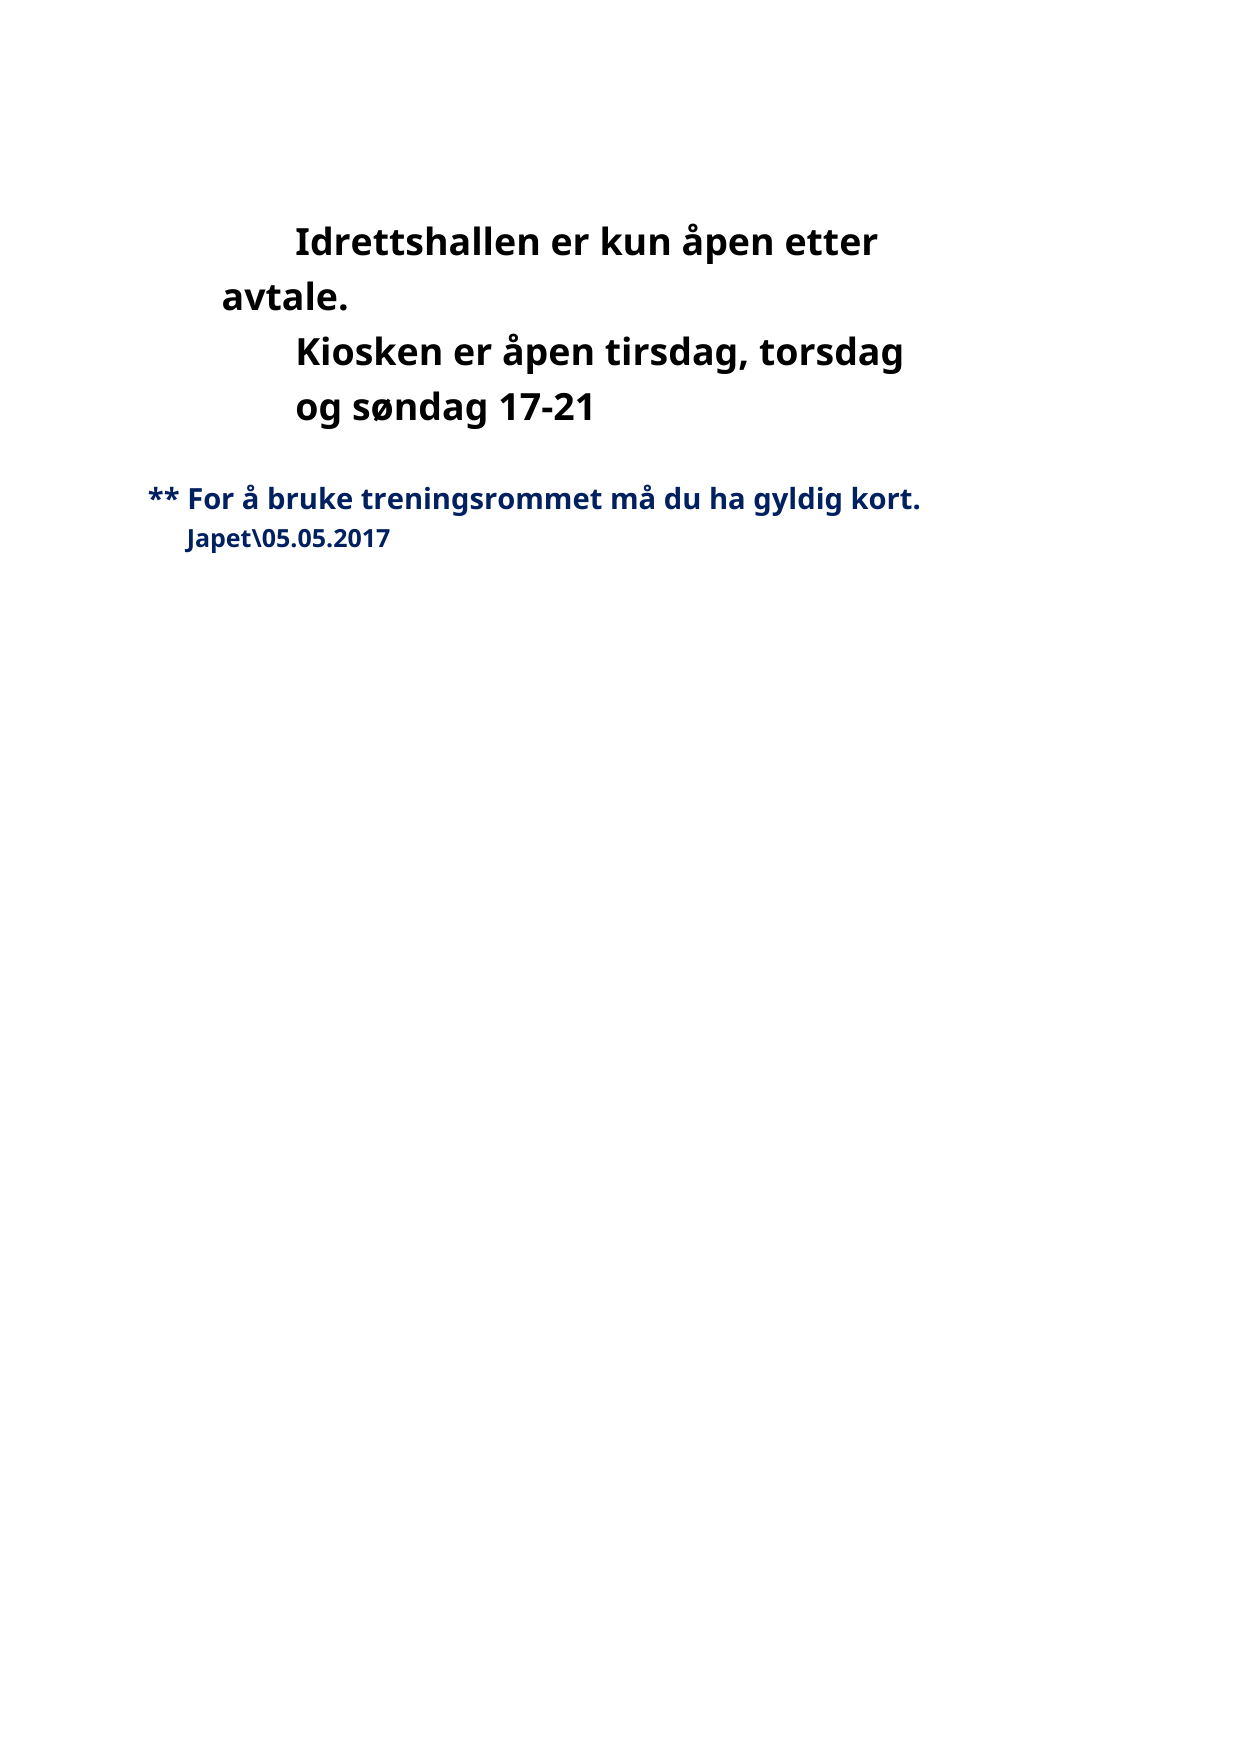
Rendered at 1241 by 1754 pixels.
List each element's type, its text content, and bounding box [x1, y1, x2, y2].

text ** For å bruke treningsrommet må du ha gyldig kort. [148, 478, 936, 518]
text Japet\05.05.2017 [148, 521, 1093, 555]
text Idrettshallen er kun åpen etter avtale. [221, 215, 936, 321]
text Kiosken er åpen tirsdag, torsdag og søndag 17-21 [295, 325, 936, 431]
